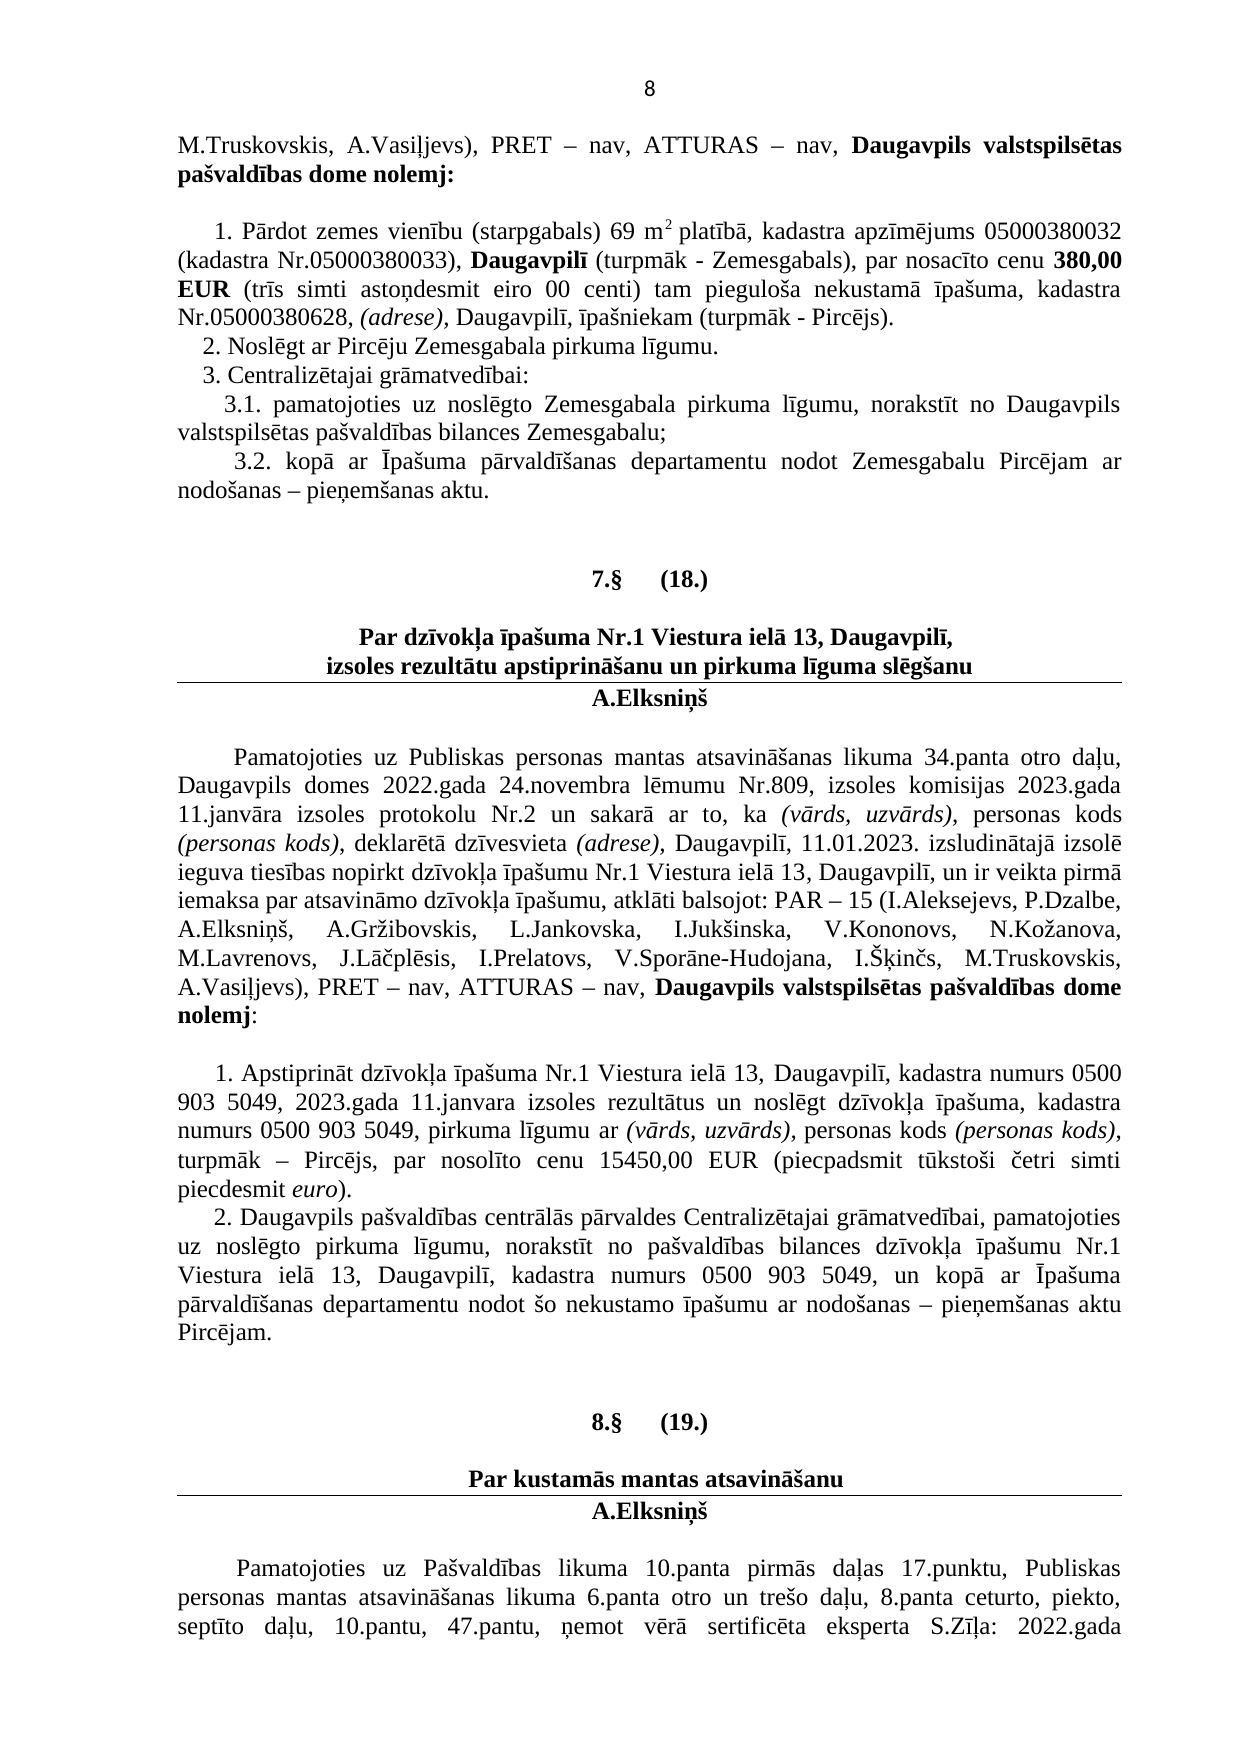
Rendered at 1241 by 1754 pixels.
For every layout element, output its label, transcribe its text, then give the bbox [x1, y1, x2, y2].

text 8.§ (19.) [177, 1407, 1122, 1436]
text 3.2. kopā ar Īpašuma pārvaldīšanas departamentu nodot Zemesgabalu Pircējam ar nodošanas – pieņemšanas aktu. [177, 446, 1122, 504]
text 3.1. pamatojoties uz noslēgto Zemesgabala pirkuma līgumu, norakstīt no Daugavpils valstspilsētas pašvaldības bilances Zemesgabalu; [177, 389, 1122, 446]
text 2. Daugavpils pašvaldības centrālās pārvaldes Centralizētajai grāmatvedībai, pamatojoties uz noslēgto pirkuma līgumu, norakstīt no pašvaldības bilances dzīvokļa īpašumu Nr.1 Viestura ielā 13, Daugavpilī, kadastra numurs 0500 903 5049, un kopā ar Īpašuma pārvaldīšanas departamentu nodot šo nekustamo īpašumu ar nodošanas – pieņemšanas aktu Pircējam. [177, 1202, 1122, 1346]
text 7.§ (18.) [177, 564, 1122, 593]
subtitle izsoles rezultātu apstiprināšanu un pirkuma līguma slēgšanu [177, 651, 1122, 682]
subtitle Par dzīvokļa īpašuma Nr.1 Viestura ielā 13, Daugavpilī, [177, 622, 1122, 651]
text A.Elksniņš [177, 683, 1122, 711]
text 3. Centralizētajai grāmatvedībai: [177, 360, 1122, 389]
text A.Elksniņš [177, 1496, 1122, 1525]
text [177, 1553, 1122, 1639]
subtitle Par kustamās mantas atsavināšanu [177, 1464, 1122, 1495]
text 2. Noslēgt ar Pircēju Zemesgabala pirkuma līgumu. [177, 331, 1122, 360]
text 1. Pārdot zemes vienību (starpgabals) 69 m2 platībā, kadastra apzīmējums 05000380032 (kadastra Nr.05000380033), Daugavpilī (turpmāk - Zemesgabals), par nosacīto cenu 380,00 EUR (trīs simti astoņdesmit eiro 00 centi) tam pieguloša nekustamā īpašuma, kadastra Nr.05000380628, (adrese), Daugavpilī, īpašniekam (turpmāk - Pircējs). [177, 216, 1122, 331]
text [177, 130, 1122, 187]
text 1. Apstiprināt dzīvokļa īpašuma Nr.1 Viestura ielā 13, Daugavpilī, kadastra numurs 0500 903 5049, 2023.gada 11.janvara izsoles rezultātus un noslēgt dzīvokļa īpašuma, kadastra numurs 0500 903 5049, pirkuma līgumu ar (vārds, uzvārds), personas kods (personas kods), turpmāk – Pircējs, par nosolīto cenu 15450,00 EUR (piecpadsmit tūkstoši četri simti piecdesmit euro). [177, 1058, 1122, 1202]
text Pamatojoties uz Publiskas personas mantas atsavināšanas likuma 34.panta otro daļu, Daugavpils domes 2022.gada 24.novembra lēmumu Nr.809, izsoles komisijas 2023.gada 11.janvāra izsoles protokolu Nr.2 un sakarā ar to, ka (vārds, uzvārds), personas kods (personas kods), deklarētā dzīvesvieta (adrese), Daugavpilī, 11.01.2023. izsludinātajā izsolē ieguva tiesības nopirkt dzīvokļa īpašumu Nr.1 Viestura ielā 13, Daugavpilī, un ir veikta pirmā iemaksa par atsavināmo dzīvokļa īpašumu, atklāti balsojot: PAR – 15 (I.Aleksejevs, P.Dzalbe, A.Elksniņš, A.Gržibovskis, L.Jankovska, I.Jukšinska, V.Kononovs, N.Kožanova, M.Lavrenovs, J.Lāčplēsis, I.Prelatovs, V.Sporāne-Hudojana, I.Šķinčs, M.Truskovskis, A.Vasiļjevs), PRET – nav, ATTURAS – nav, Daugavpils valstspilsētas pašvaldības dome nolemj: [177, 742, 1122, 1029]
